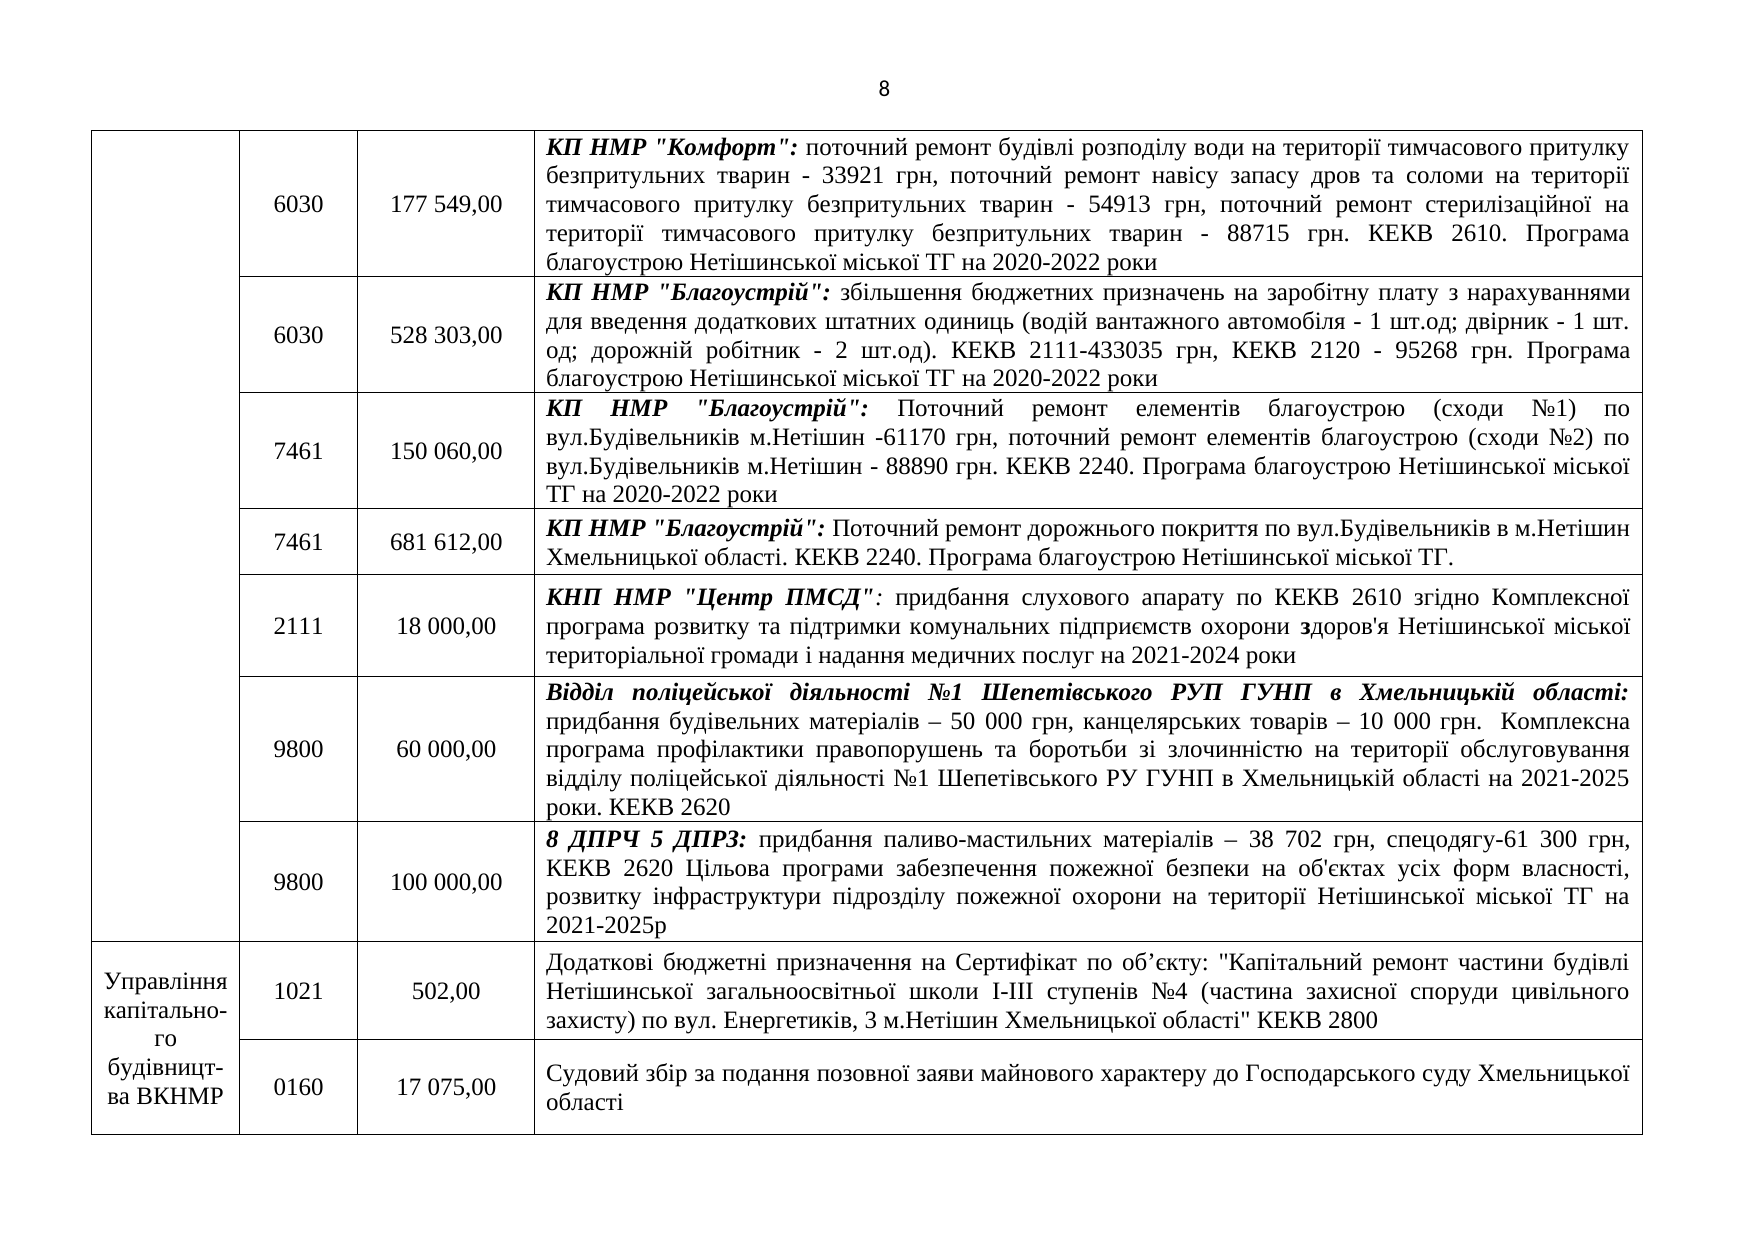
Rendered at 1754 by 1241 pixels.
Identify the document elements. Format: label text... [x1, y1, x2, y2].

table_cell 6030 [240, 131, 357, 276]
table_cell Судовий збір за подання позовної заяви майнового характеру до Господарського суду Хмельницької області [535, 1040, 1642, 1134]
table_cell КП НМР "Благоустрій": Поточний ремонт дорожнього покриття по вул.Будівельників в м.Нетішин Хмельницької області. КЕКВ 2240. Програма благоустрою Нетішинської міської ТГ. [535, 509, 1642, 574]
table_cell 7461 [240, 509, 357, 574]
table_cell КНП НМР "Центр ПМСД": придбання слухового апарату по КЕКВ 2610 згідно Комплексної програма розвитку та підтримки комунальних підприємств охорони здоров'я Нетішинської міської територіальної громади і надання медичних послуг на 2021-2024 роки [535, 575, 1642, 676]
table_cell 8 ДПРЧ 5 ДПРЗ: придбання паливо-мастильних матеріалів – 38 702 грн, спецодягу-61 300 грн, КЕКВ 2620 Цільова програми забезпечення пожежної безпеки на об'єктах усіх форм власності, розвитку інфраструктури підрозділу пожежної охорони на території Нетішинської міської ТГ на 2021-2025р [535, 822, 1642, 941]
table_cell 60 000,00 [358, 677, 534, 821]
table_cell 502,00 [358, 942, 534, 1039]
table_cell Відділ поліцейської діяльності №1 Шепетівського РУП ГУНП в Хмельницькій області: придбання будівельних матеріалів – 50 000 грн, канцелярських товарів – 10 000 грн. Комплексна програма профілактики правопорушень та боротьби зі злочинністю на території обслуговування відділу поліцейської діяльності №1 Шепетівського РУ ГУНП в Хмельницькій області на 2021-2025 роки. КЕКВ 2620 [535, 677, 1642, 821]
table_cell 17 075,00 [358, 1040, 534, 1134]
table_cell 9800 [240, 677, 357, 821]
table_cell 1021 [240, 942, 357, 1039]
table_cell 2111 [240, 575, 357, 676]
table_cell 9800 [240, 822, 357, 941]
table_cell Додаткові бюджетні призначення на Сертифікат по об’єкту: "Капітальний ремонт частини будівлі Нетішинської загальноосвітньої школи І-ІІІ ступенів №4 (частина захисної споруди цивільного захисту) по вул. Енергетиків, 3 м.Нетішин Хмельницької області" КЕКВ 2800 [535, 942, 1642, 1039]
table_cell КП НМР "Благоустрій": Поточний ремонт елементів благоустрою (сходи №1) по вул.Будівельників м.Нетішин -61170 грн, поточний ремонт елементів благоустрою (сходи №2) по вул.Будівельників м.Нетішин - 88890 грн. КЕКВ 2240. Програма благоустрою Нетішинської міської ТГ на 2020-2022 роки [535, 393, 1642, 508]
table_cell 150 060,00 [358, 393, 534, 508]
table_cell 18 000,00 [358, 575, 534, 676]
table_cell 7461 [240, 393, 357, 508]
table_cell 6030 [240, 277, 357, 392]
table_cell 0160 [240, 1040, 357, 1134]
table_cell 177 549,00 [358, 131, 534, 276]
table_cell 528 303,00 [358, 277, 534, 392]
table_cell 100 000,00 [358, 822, 534, 941]
table_cell 681 612,00 [358, 509, 534, 574]
table_cell КП НМР "Благоустрій": збільшення бюджетних призначень на заробітну плату з нарахуваннями для введення додаткових штатних одиниць (водій вантажного автомобіля - 1 шт.од; двірник - 1 шт. од; дорожній робітник - 2 шт.од). КЕКВ 2111-433035 грн, КЕКВ 2120 - 95268 грн. Програма благоустрою Нетішинської міської ТГ на 2020-2022 роки [535, 277, 1642, 392]
table_cell Управління капітально-го будівницт- ва ВКНМР [92, 942, 239, 1134]
table_cell КП НМР "Комфорт": поточний ремонт будівлі розподілу води на території тимчасового притулку безпритульних тварин - 33921 грн, поточний ремонт навісу запасу дров та соломи на території тимчасового притулку безпритульних тварин - 54913 грн, поточний ремонт стерилізаційної на території тимчасового притулку безпритульних тварин - 88715 грн. КЕКВ 2610. Програма благоустрою Нетішинської міської ТГ на 2020-2022 роки [535, 131, 1642, 276]
